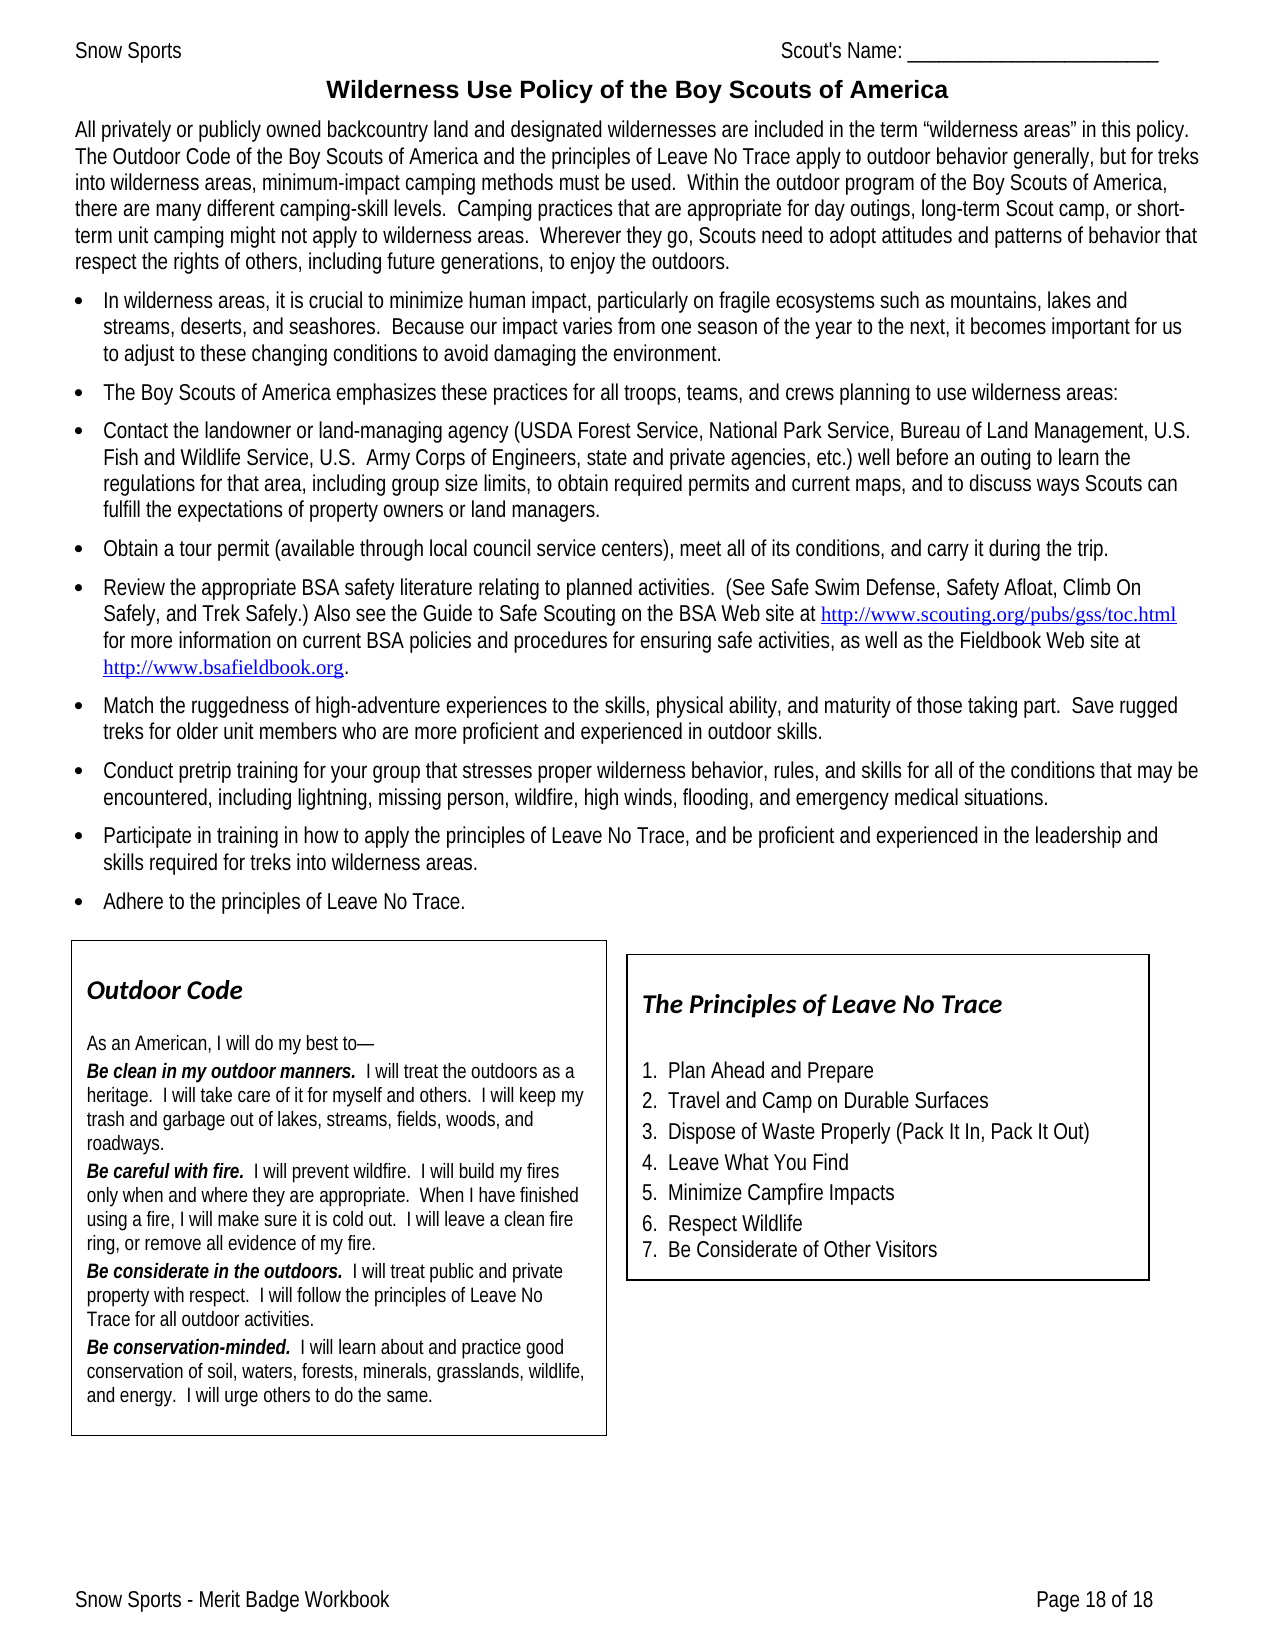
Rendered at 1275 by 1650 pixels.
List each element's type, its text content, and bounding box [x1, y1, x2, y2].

list Match the ruggedness of high-adventure experiences to the skills, physical ability, and maturity of those taking part. Save rugged treks for older unit members who are more proficient and experienced in outdoor skills. [75, 692, 1200, 745]
list Obtain a tour permit (available through local council service centers), meet all of its conditions, and carry it during the trip. [75, 535, 1200, 562]
list Participate in training in how to apply the principles of Leave No Trace, and be proficient and experienced in the leadership and skills required for treks into wilderness areas. [75, 822, 1200, 875]
list Review the appropriate BSA safety literature relating to planned activities. (See Safe Swim Defense, Safety Afloat, Climb On Safely, and Trek Safely.) Also see the Guide to Safe Scouting on the BSA Web site at http://www.scouting.org/pubs/gss/toc.html for more information on current BSA policies and procedures for ensuring safe activities, as well as the Fieldbook Web site at http://www.bsafieldbook.org. [75, 574, 1200, 679]
text All privately or publicly owned backcountry land and designated wildernesses are included in the term “wilderness areas” in this policy. The Outdoor Code of the Boy Scouts of America and the principles of Leave No Trace apply to outdoor behavior generally, but for treks into wilderness areas, minimum-impact camping methods must be used. Within the outdoor program of the Boy Scouts of America, there are many different camping-skill levels. Camping practices that are appropriate for day outings, long-term Scout camp, or short-term unit camping might not apply to wilderness areas. Wherever they go, Scouts need to adopt attitudes and patterns of behavior that respect the rights of others, including future generations, to enjoy the outdoors. [75, 116, 1200, 274]
list Adhere to the principles of Leave No Trace. [75, 888, 1200, 914]
list The Boy Scouts of America emphasizes these practices for all troops, teams, and crews planning to use wilderness areas: [75, 378, 1200, 405]
list Conduct pretrip training for your group that stresses proper wilderness behavior, rules, and skills for all of the conditions that may be encountered, including lightning, missing person, wildfire, high winds, flooding, and emergency medical situations. [75, 757, 1200, 810]
subtitle Wilderness Use Policy of the Boy Scouts of America [75, 75, 1200, 104]
list Contact the landowner or land-managing agency (USDA Forest Service, National Park Service, Bureau of Land Management, U.S. Fish and Wildlife Service, U.S. Army Corps of Engineers, state and private agencies, etc.) well before an outing to learn the regulations for that area, including group size limits, to obtain required permits and current maps, and to discuss ways Scouts can fulfill the expectations of property owners or land managers. [75, 417, 1200, 523]
list In wilderness areas, it is crucial to minimize human impact, particularly on fragile ecosystems such as mountains, lakes and streams, deserts, and seashores. Because our impact varies from one season of the year to the next, it becomes important for us to adjust to these changing conditions to avoid damaging the environment. [75, 287, 1200, 366]
